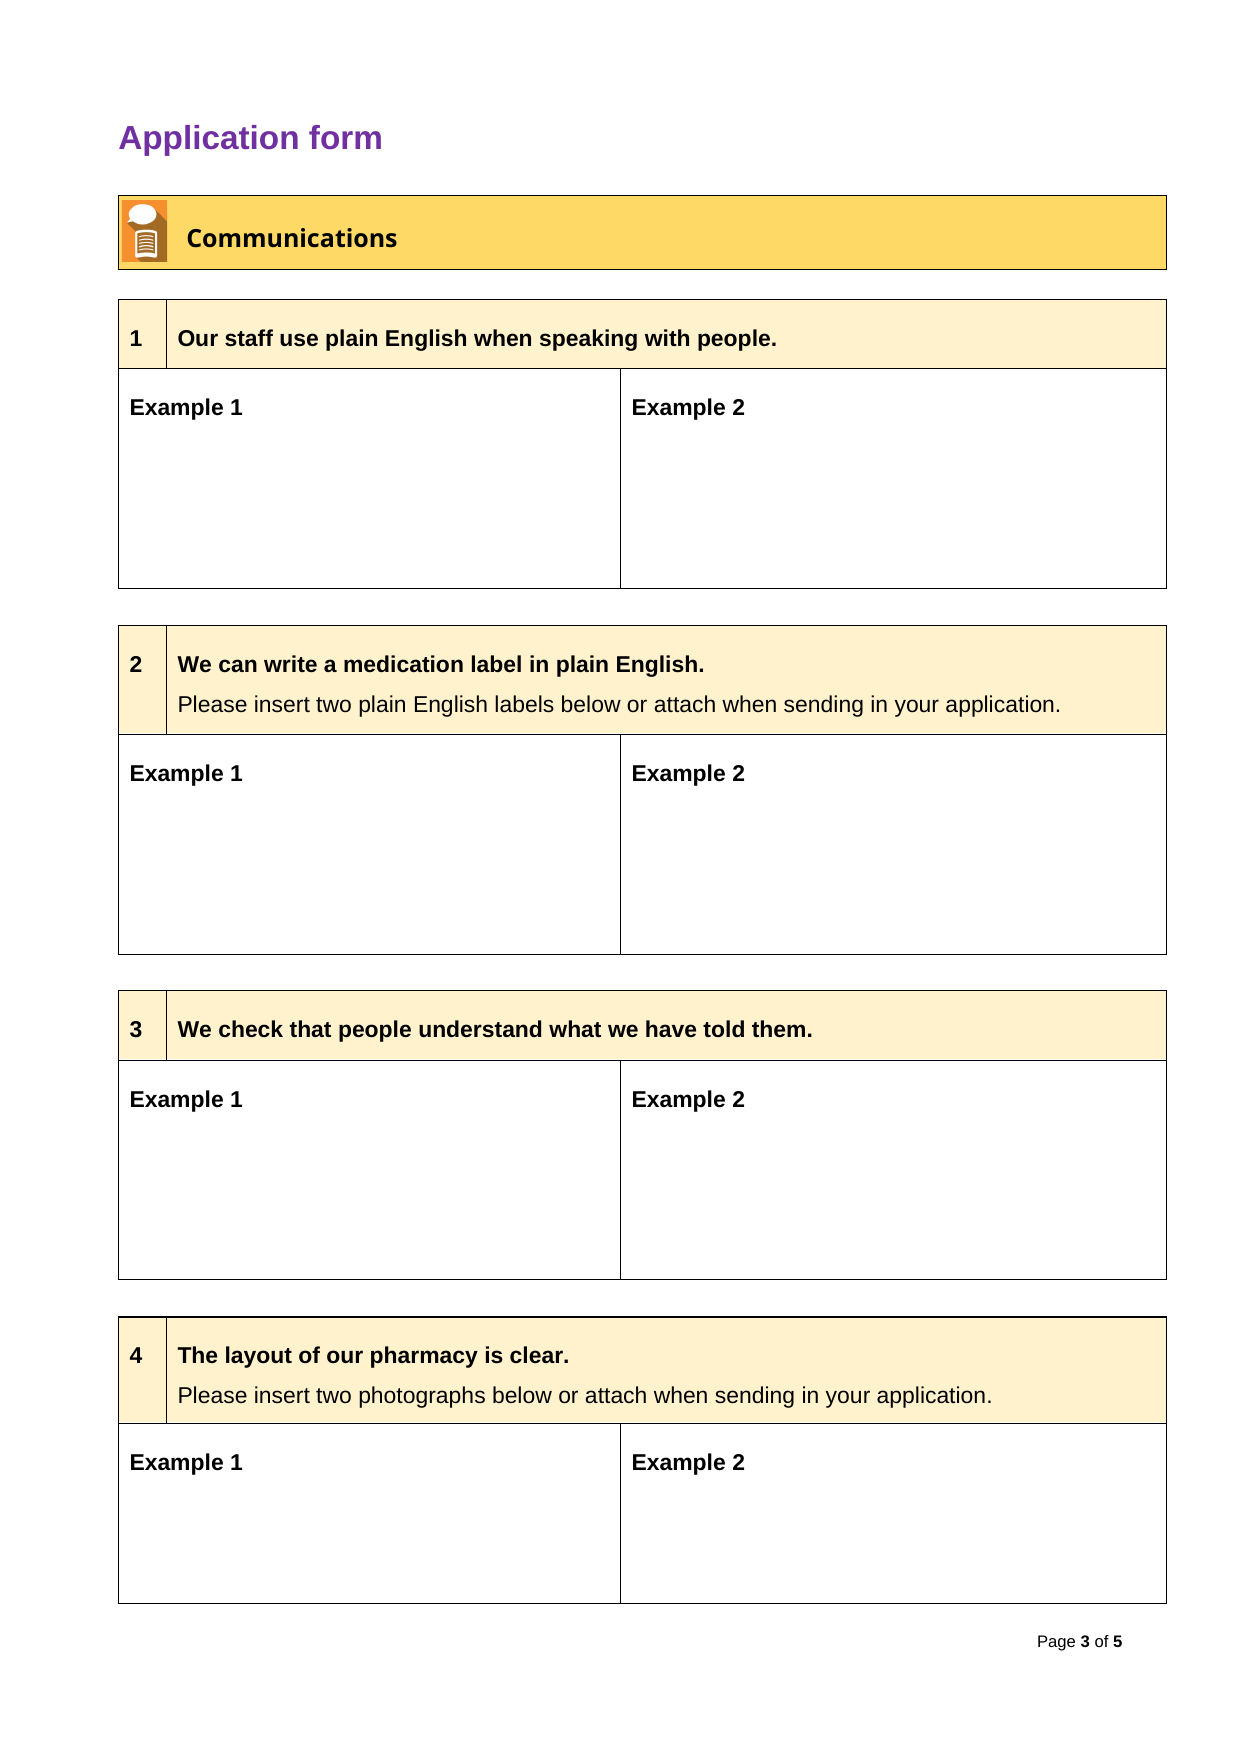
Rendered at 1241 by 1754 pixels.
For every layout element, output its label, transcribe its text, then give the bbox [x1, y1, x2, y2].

table_header 3 [119, 991, 166, 1059]
table_header 4 [119, 1318, 166, 1422]
table_header Our staff use plain English when speaking with people. [167, 300, 1166, 368]
table_header 1 [119, 300, 166, 368]
table_cell Example 2 [621, 1061, 1166, 1279]
table_cell Example 2 [621, 369, 1166, 588]
table_header We check that people understand what we have told them. [167, 991, 1166, 1059]
text Application form [118, 118, 1122, 157]
table_header The layout of our pharmacy is clear. Please insert two photographs below or attach when sending in your application. [167, 1318, 1166, 1422]
table_cell Example 1 [119, 369, 620, 588]
table_header We can write a medication label in plain English. Please insert two plain English labels below or attach when sending in your application. [167, 626, 1166, 733]
table_cell Example 2 [621, 1424, 1166, 1603]
table_header Communications [119, 196, 1166, 269]
table_header 2 [119, 626, 166, 733]
table_cell Example 2 [621, 735, 1166, 953]
table_cell Example 1 [119, 735, 620, 953]
table_cell Example 1 [119, 1061, 620, 1279]
table_cell Example 1 [119, 1424, 620, 1603]
